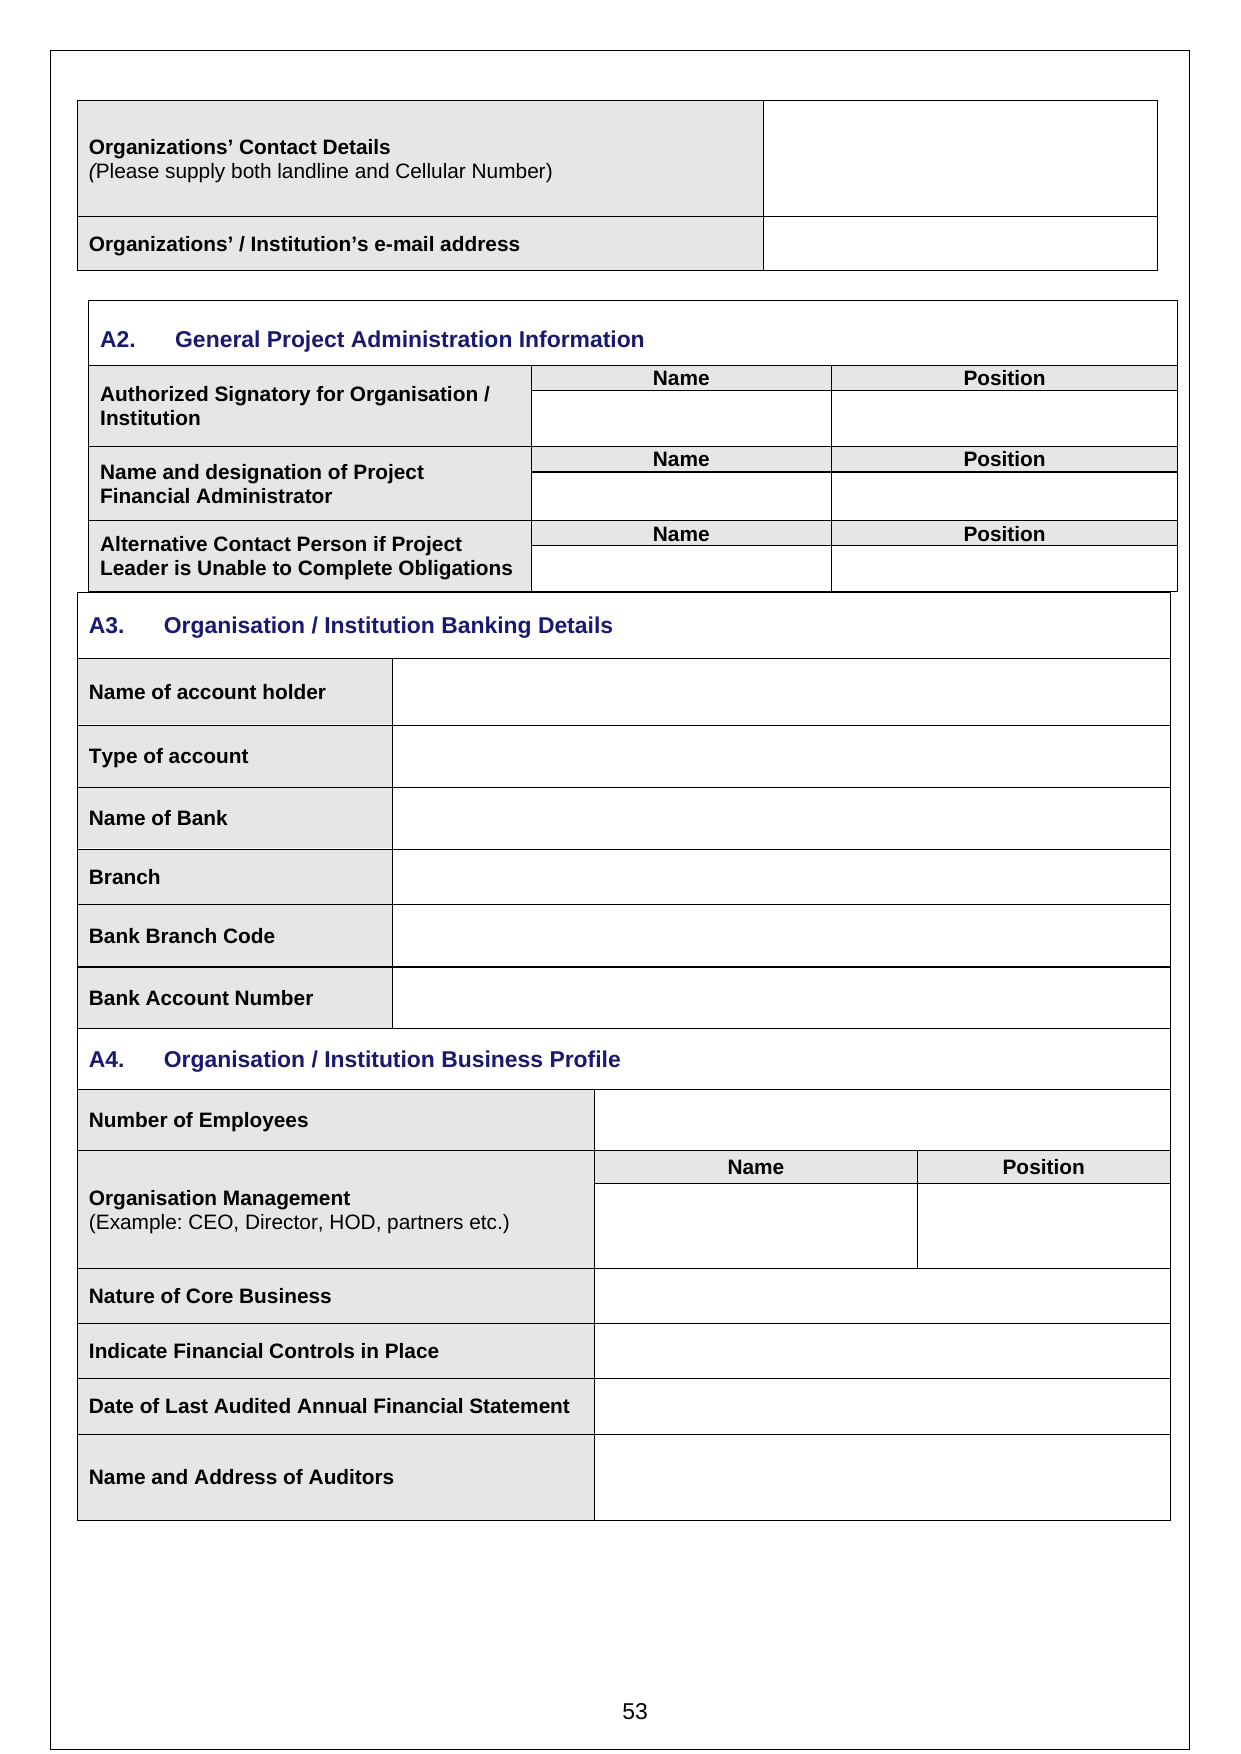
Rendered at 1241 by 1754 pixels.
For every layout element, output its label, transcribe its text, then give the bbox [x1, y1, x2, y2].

table_cell Bank Account Number [78, 968, 392, 1028]
table_cell A4. Organisation / Institution Business Profile [78, 1029, 1170, 1089]
table_cell Branch [78, 850, 392, 904]
table_cell Name of Bank [78, 788, 392, 848]
table_cell Position [832, 366, 1177, 390]
table_cell Nature of Core Business [78, 1269, 594, 1323]
table_cell Indicate Financial Controls in Place [78, 1324, 594, 1378]
table_cell [532, 546, 831, 591]
table_header A3. Organisation / Institution Banking Details [78, 593, 1170, 658]
table_cell [393, 905, 1170, 966]
table_cell Name [532, 447, 831, 471]
table_cell [393, 659, 1170, 724]
table_cell Name and designation of Project Financial Administrator [89, 447, 531, 520]
table_cell [595, 1324, 1170, 1378]
table_cell Type of account [78, 726, 392, 787]
table_cell [595, 1090, 1170, 1150]
table_cell Organisation Management (Example: CEO, Director, HOD, partners etc.) [78, 1151, 594, 1268]
table_cell Position [918, 1151, 1170, 1183]
table_cell Organizations’ Contact Details (Please supply both landline and Cellular Number) [78, 101, 763, 216]
table_cell [832, 546, 1177, 591]
table_cell [393, 850, 1170, 904]
table_cell [832, 473, 1177, 520]
table_cell Name [532, 366, 831, 390]
table_cell [918, 1184, 1170, 1268]
table_cell [393, 968, 1170, 1028]
table_cell [764, 217, 1157, 270]
table_cell Position [832, 521, 1177, 545]
table_cell [832, 391, 1177, 446]
table_cell Position [832, 447, 1177, 471]
table_cell Date of Last Audited Annual Financial Statement [78, 1379, 594, 1434]
table_cell Number of Employees [78, 1090, 594, 1150]
table_cell [595, 1269, 1170, 1323]
table_cell [393, 726, 1170, 787]
table_cell Authorized Signatory for Organisation / Institution [89, 366, 531, 446]
table_cell [764, 101, 1157, 216]
table_cell Organizations’ / Institution’s e-mail address [78, 217, 763, 270]
table_cell Alternative Contact Person if Project Leader is Unable to Complete Obligations [89, 521, 531, 591]
table_cell Name [595, 1151, 917, 1183]
table_cell Bank Branch Code [78, 905, 392, 966]
table_cell [532, 391, 831, 446]
table_cell Name [532, 521, 831, 545]
table_header A2. General Project Administration Information [89, 301, 1177, 365]
table_cell Name of account holder [78, 659, 392, 724]
table_cell [393, 788, 1170, 848]
table_cell [595, 1435, 1170, 1520]
table_cell Name and Address of Auditors [78, 1435, 594, 1520]
table_cell [532, 473, 831, 520]
table_cell [595, 1379, 1170, 1434]
table_cell [595, 1184, 917, 1268]
